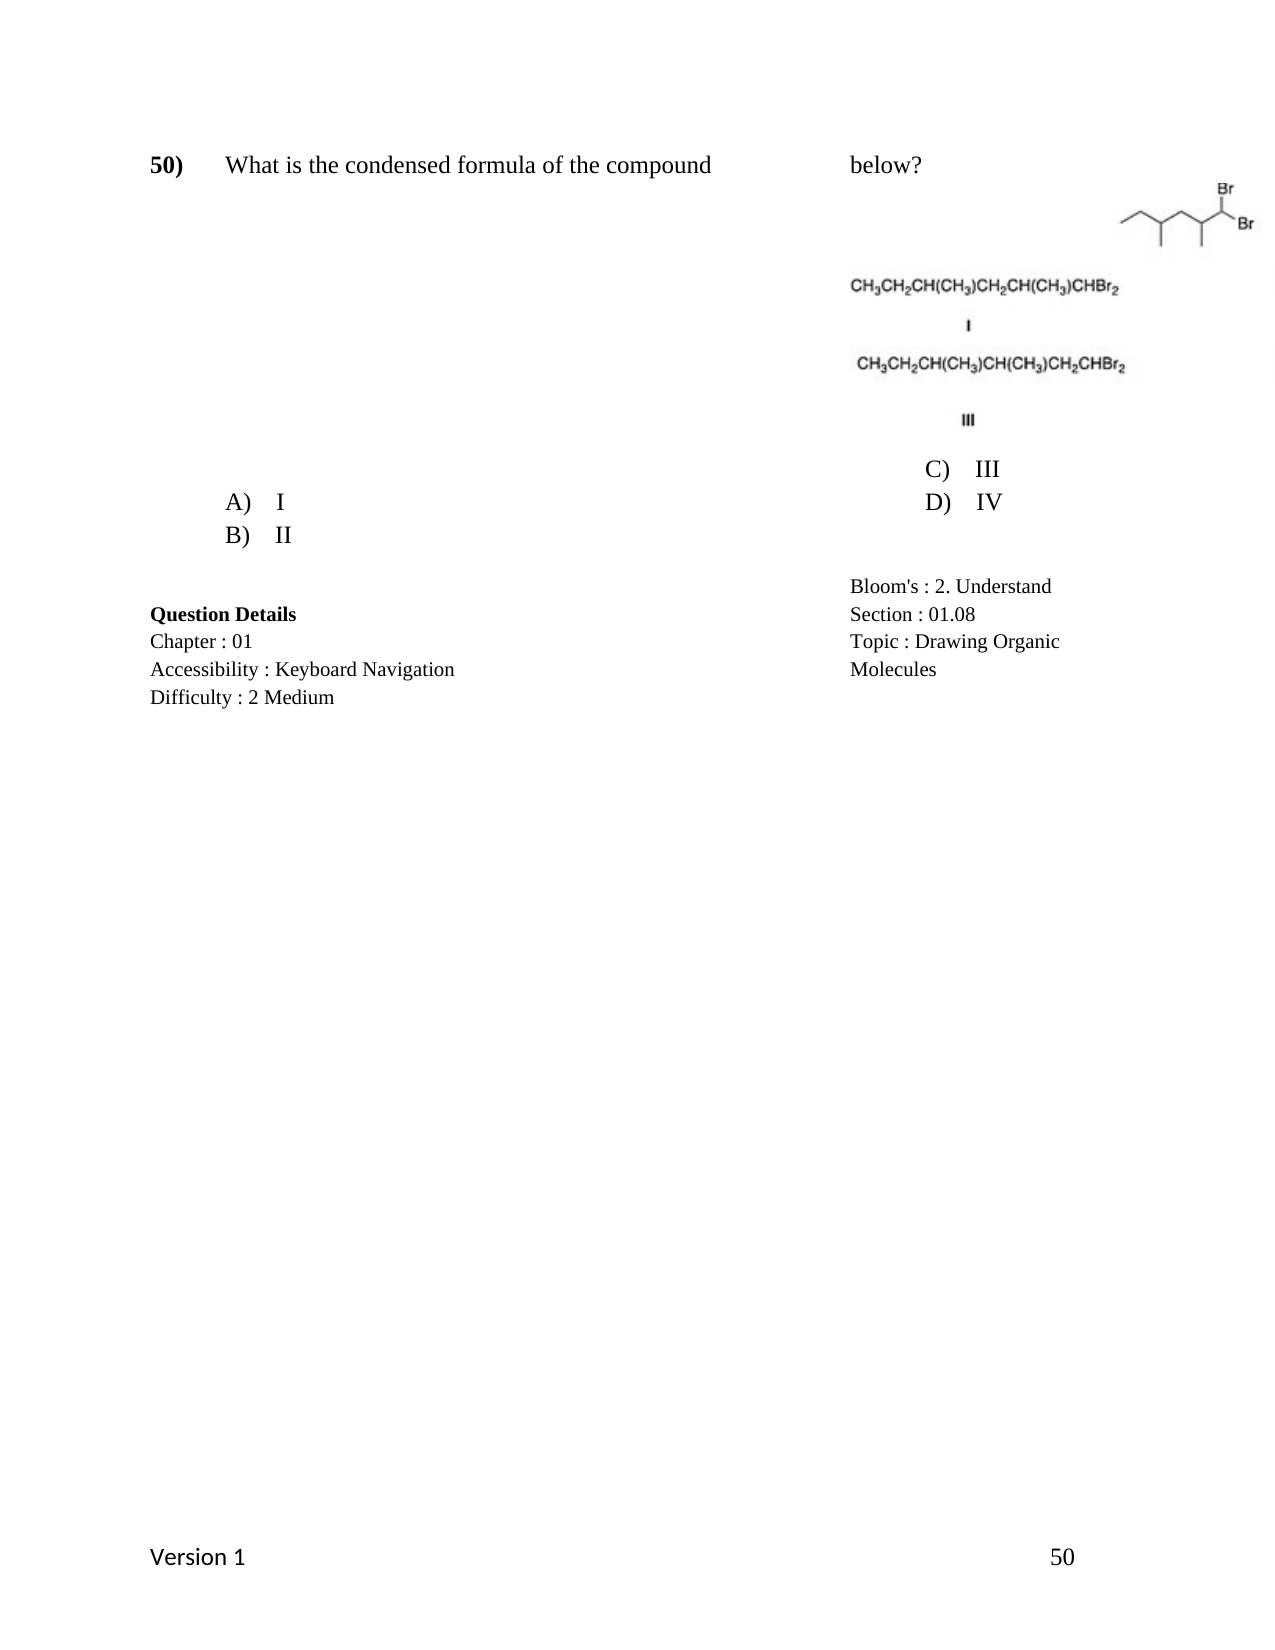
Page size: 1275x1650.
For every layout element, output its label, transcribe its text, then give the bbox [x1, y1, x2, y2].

text A) I B) II C) III D) IV [150, 454, 775, 549]
text 50) What is the condensed formula of the compound below? [150, 150, 775, 179]
text Question Details Chapter : 01 Accessibility : Keyboard Navigation Difficulty : 2 Medium Bloom's : 2. Understand Section : 01.08 Topic : Drawing Organic Molecules [850, 574, 1125, 681]
text 50) What is the condensed formula of the compound below? [850, 150, 1125, 183]
text Question Details Chapter : 01 Accessibility : Keyboard Navigation Difficulty : 2 Medium Bloom's : 2. Understand Section : 01.08 Topic : Drawing Organic Molecules [150, 574, 775, 709]
text A) I B) II C) III D) IV [850, 454, 1125, 549]
picture [850, 183, 1275, 429]
